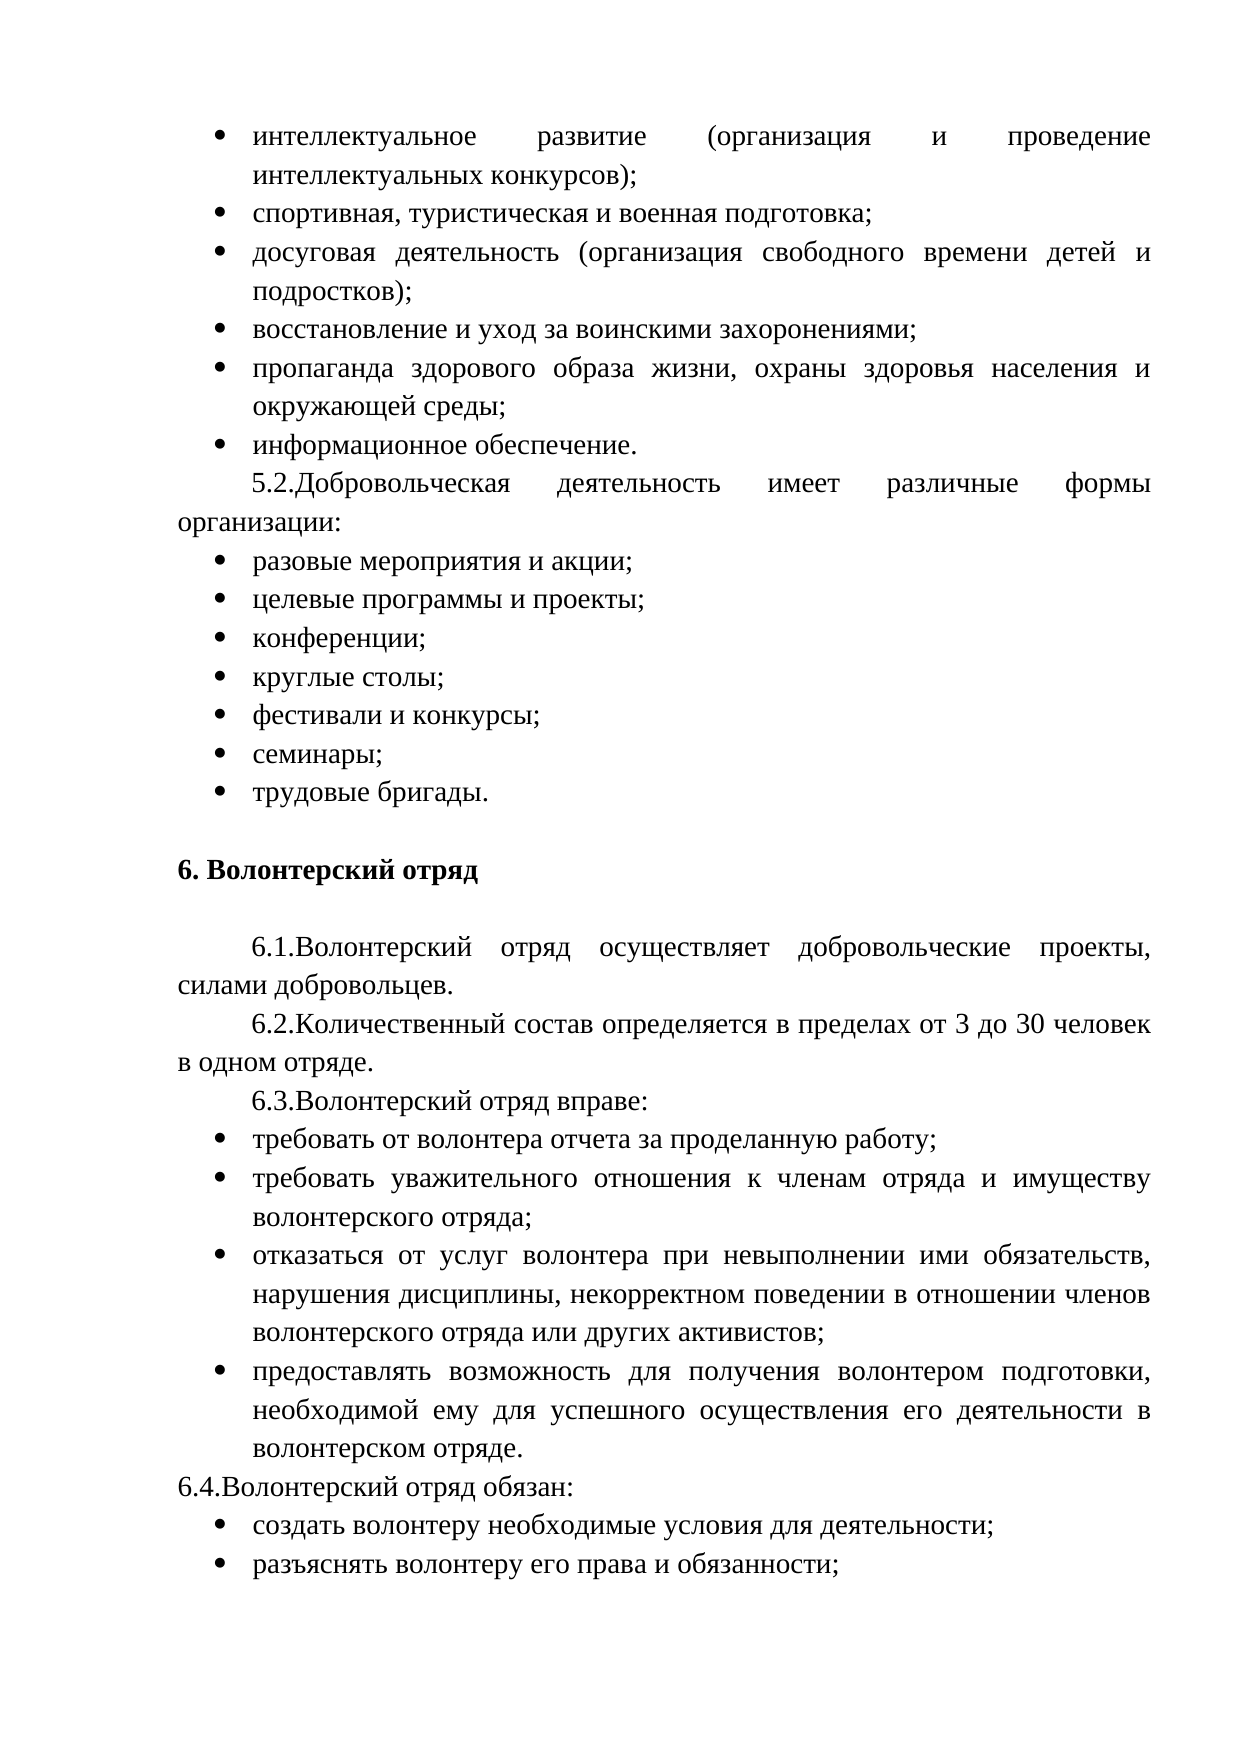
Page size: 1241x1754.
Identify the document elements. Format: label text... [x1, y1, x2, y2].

text 6.4.Волонтерский отряд обязан: [177, 1469, 1152, 1502]
list фестивали и конкурсы; [215, 697, 1152, 731]
text 5.2.Добровольческая деятельность имеет различные формы организации: [177, 466, 1152, 538]
list предоставлять возможность для получения волонтером подготовки, необходимой ему для успешного осуществления его деятельности в волонтерском отряде. [215, 1353, 1152, 1464]
list разъяснять волонтеру его права и обязанности; [215, 1546, 1152, 1580]
list спортивная, туристическая и военная подготовка; [215, 195, 1152, 229]
text 6.1.Волонтерский отряд осуществляет добровольческие проекты, силами добровольцев. [177, 929, 1152, 1001]
list семинары; [215, 736, 1152, 769]
list трудовые бригады. [215, 774, 1152, 808]
list разовые мероприятия и акции; [215, 543, 1152, 576]
list восстановление и уход за воинскими захоронениями; [215, 311, 1152, 345]
text 6.2.Количественный состав определяется в пределах от 3 до 30 человек в одном отряде. [177, 1006, 1152, 1078]
list требовать уважительного отношения к членам отряда и имуществу волонтерского отряда; [215, 1160, 1152, 1232]
list конференции; [215, 620, 1152, 654]
list досуговая деятельность (организация свободного времени детей и подростков); [215, 234, 1152, 306]
text 6.3.Волонтерский отряд вправе: [177, 1083, 1152, 1117]
list целевые программы и проекты; [215, 581, 1152, 615]
list круглые столы; [215, 659, 1152, 692]
list отказаться от услуг волонтера при невыполнении ими обязательств, нарушения дисциплины, некорректном поведении в отношении членов волонтерского отряда или других активистов; [215, 1237, 1152, 1348]
text 6. Волонтерский отряд [177, 852, 1152, 885]
list интеллектуальное развитие (организация и проведение интеллектуальных конкурсов); [215, 118, 1152, 190]
list требовать от волонтера отчета за проделанную работу; [215, 1122, 1152, 1155]
list пропаганда здорового образа жизни, охраны здоровья населения и окружающей среды; [215, 350, 1152, 422]
list информационное обеспечение. [215, 427, 1152, 461]
list создать волонтеру необходимые условия для деятельности; [215, 1507, 1152, 1541]
